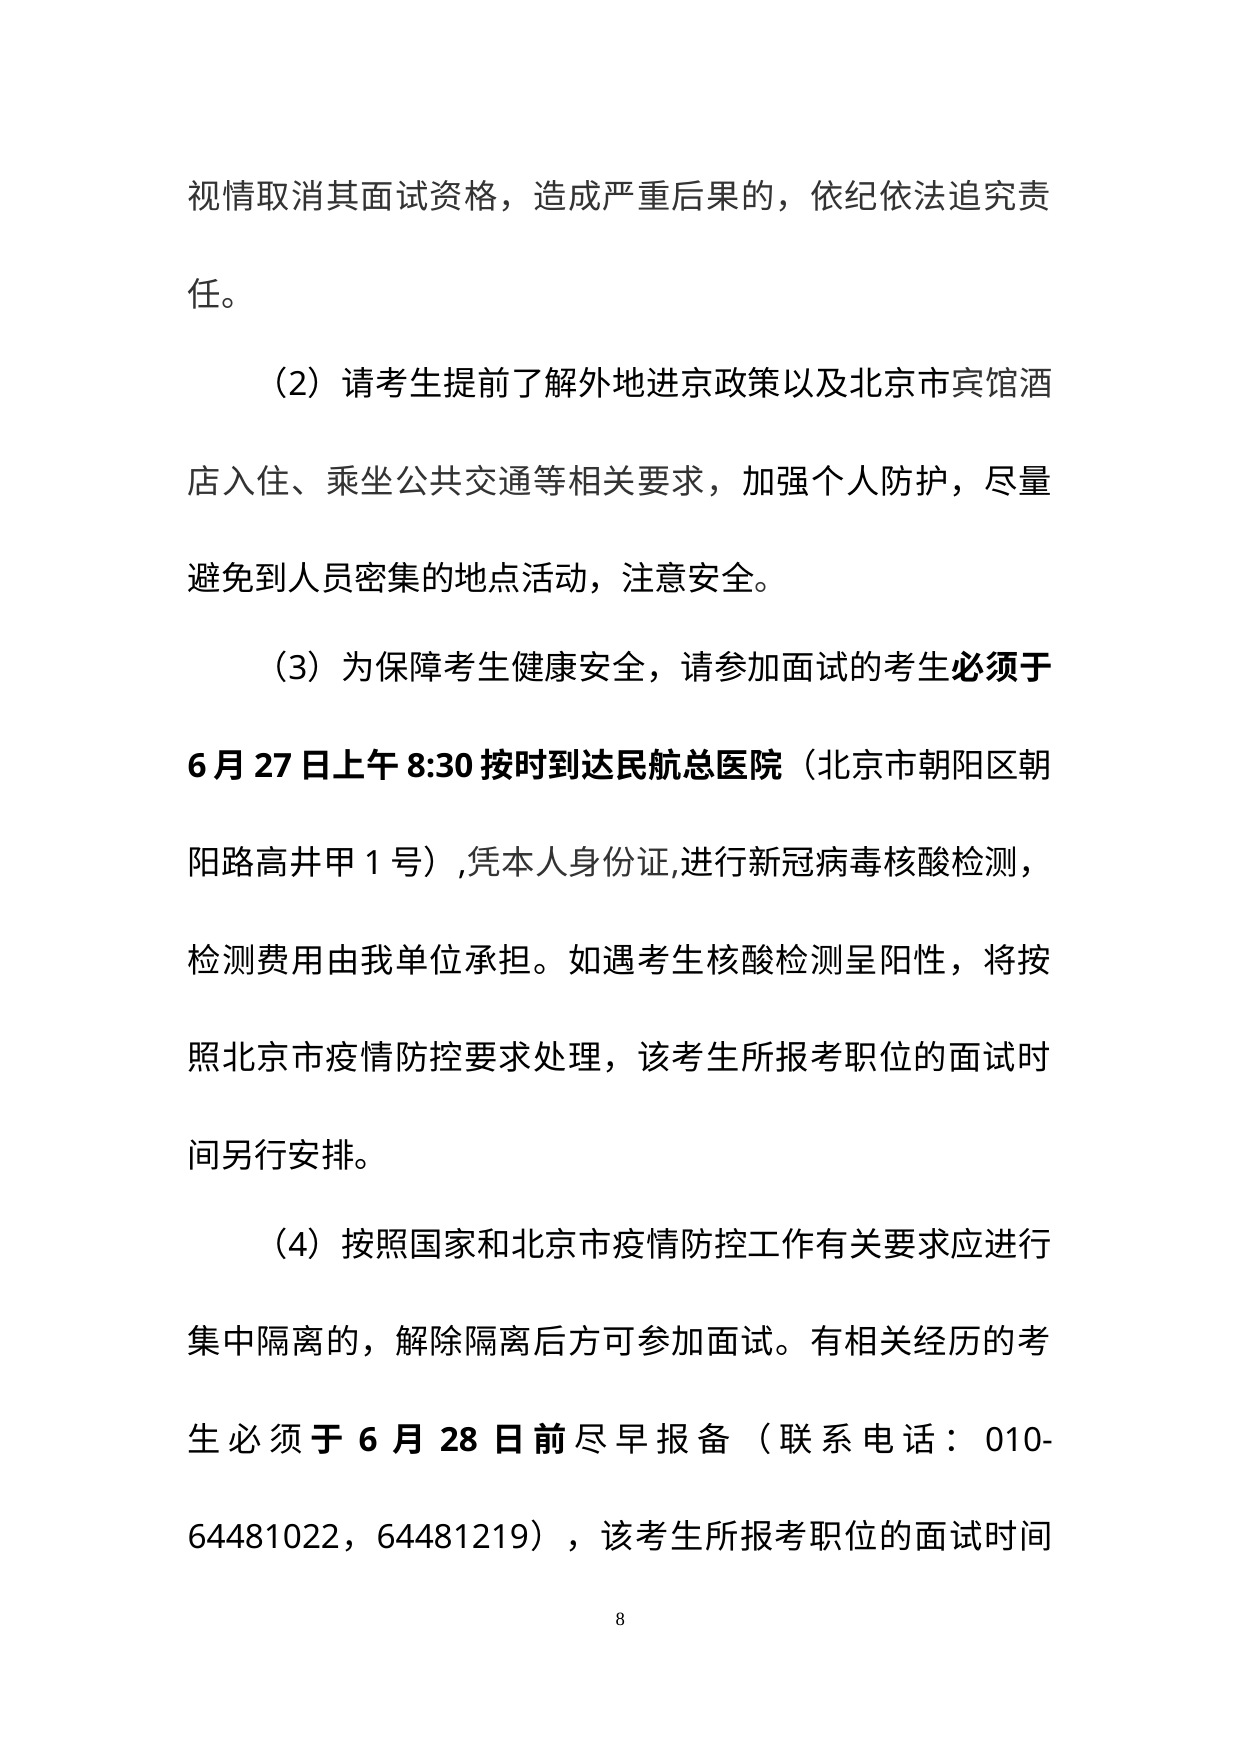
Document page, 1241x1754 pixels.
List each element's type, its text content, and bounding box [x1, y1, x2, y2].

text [187, 162, 1053, 324]
text （2）请考生提前了解外地进京政策以及北京市宾馆酒店入住、乘坐公共交通等相关要求，加强个人防护，尽量避免到人员密集的地点活动，注意安全。 [187, 348, 1053, 608]
text （3）为保障考生健康安全，请参加面试的考生必须于6月27日上午8:30按时到达民航总医院（北京市朝阳区朝阳路高井甲1号）,凭本人身份证,进行新冠病毒核酸检测，检测费用由我单位承担。如遇考生核酸检测呈阳性，将按照北京市疫情防控要求处理，该考生所报考职位的面试时间另行安排。 [187, 633, 1053, 1185]
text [187, 1209, 1053, 1567]
